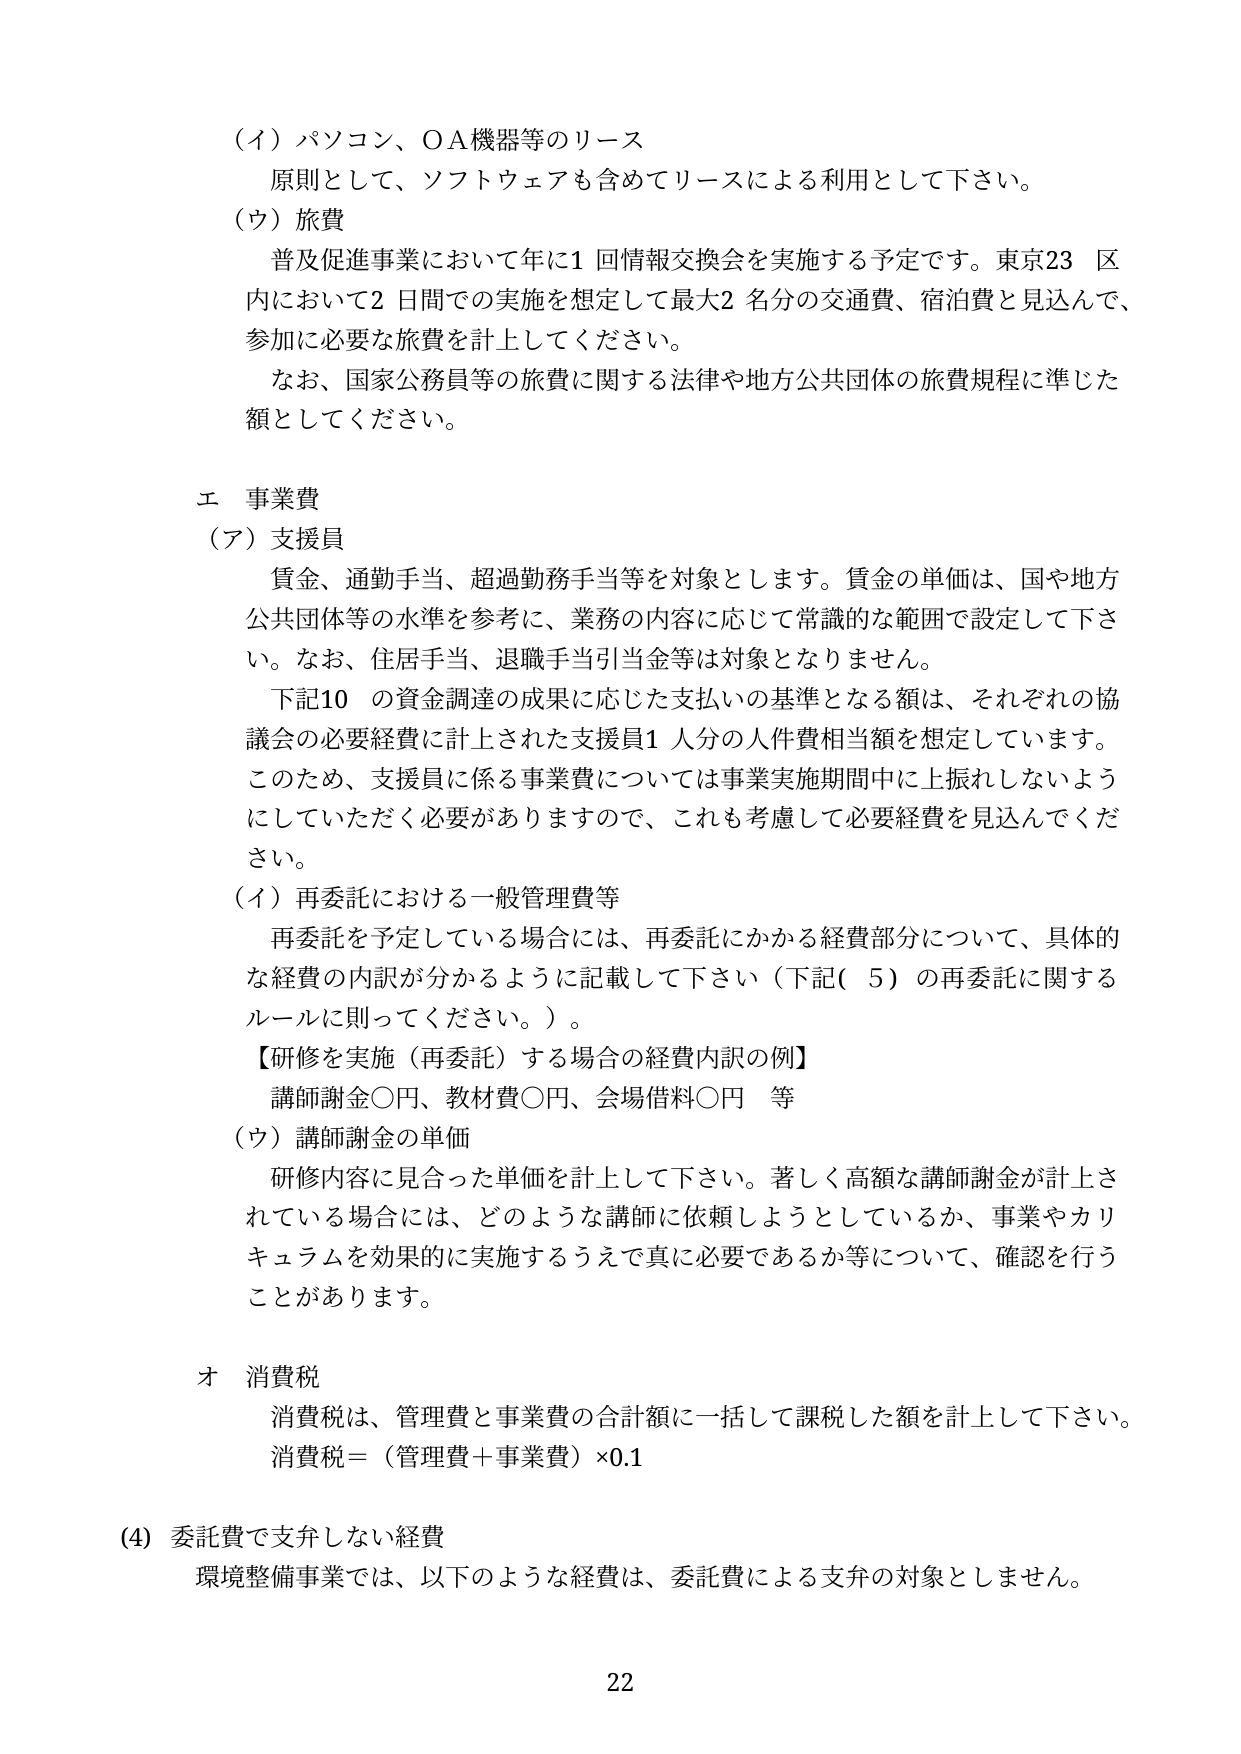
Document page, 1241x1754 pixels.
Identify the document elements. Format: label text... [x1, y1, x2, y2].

text エ 事業費 [120, 478, 1120, 518]
text 研修内容に見合った単価を計上して下さい。著しく高額な講師謝金が計上されている場合には、どのような講師に依頼しようとしているか、事業やカリキュラムを効果的に実施するうえで真に必要であるか等について、確認を行うことがあります。 [238, 1156, 1120, 1316]
text 環境整備事業では、以下のような経費は、委託費による支弁の対象としません。 [149, 1555, 1120, 1595]
text 普及促進事業において年に1回情報交換会を実施する予定です。東京23区内において2日間での実施を想定して最大2名分の交通費、宿泊費と見込んで、参加に必要な旅費を計上してください。 [238, 239, 1120, 358]
text （ア）支援員 [120, 518, 1120, 558]
text 原則として、ソフトウェアも含めてリースによる利用として下さい。 [238, 159, 1120, 199]
text （ウ）講師謝金の単価 [120, 1116, 1120, 1156]
text 【研修を実施（再委託）する場合の経費内訳の例】 [120, 1037, 1120, 1076]
text （イ）パソコン、ＯＡ機器等のリース [120, 119, 1120, 159]
text （ウ）旅費 [120, 199, 1120, 239]
text 消費税は、管理費と事業費の合計額に一括して課税した額を計上して下さい。 [223, 1396, 1120, 1436]
text なお、国家公務員等の旅費に関する法律や地方公共団体の旅費規程に準じた額としてください。 [238, 358, 1120, 438]
text 講師謝金○円、教材費○円、会場借料○円 等 [120, 1076, 1120, 1116]
text (4)委託費で支弁しない経費 [120, 1515, 1120, 1555]
text （イ）再委託における一般管理費等 [120, 877, 1120, 917]
text 下記10の資金調達の成果に応じた支払いの基準となる額は、それぞれの協議会の必要経費に計上された支援員1人分の人件費相当額を想定しています。このため、支援員に係る事業費については事業実施期間中に上振れしないようにしていただく必要がありますので、これも考慮して必要経費を見込んでください。 [223, 677, 1120, 877]
text オ 消費税 [120, 1356, 1120, 1396]
text 賃金、通勤手当、超過勤務手当等を対象とします。賃金の単価は、国や地方公共団体等の水準を参考に、業務の内容に応じて常識的な範囲で設定して下さい。なお、住居手当、退職手当引当金等は対象となりません。 [223, 558, 1120, 677]
text 消費税＝（管理費＋事業費）×0.1 [120, 1436, 1120, 1475]
text 再委託を予定している場合には、再委託にかかる経費部分について、具体的な経費の内訳が分かるように記載して下さい（下記(５)の再委託に関するルールに則ってください。）。 [238, 917, 1120, 1037]
